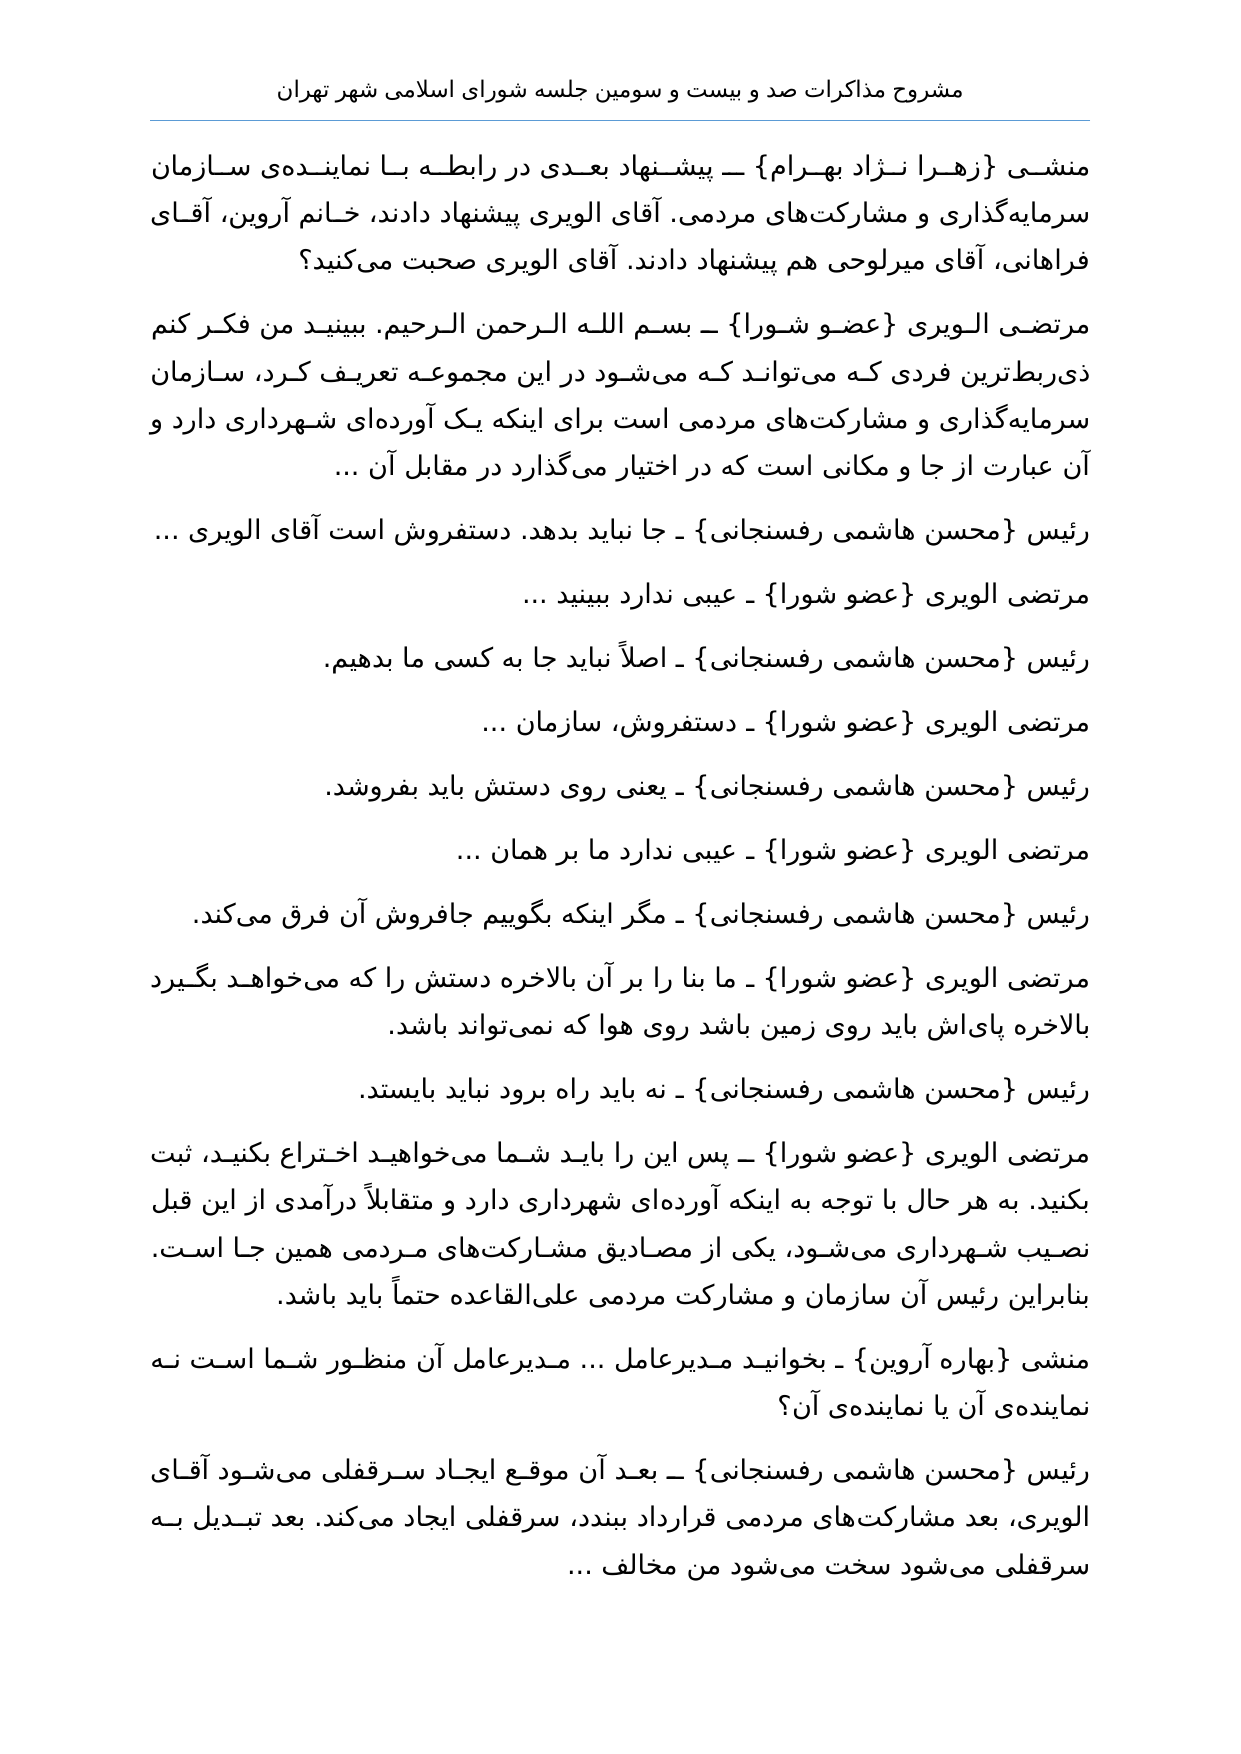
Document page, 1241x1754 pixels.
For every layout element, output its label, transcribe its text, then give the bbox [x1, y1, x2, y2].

text رئیس {محسن هاشمی رفسنجانی} ـ اصلاً نباید جا به کسی ما بدهیم. [150, 642, 1090, 674]
text رئیس {محسن هاشمی رفسنجانی} ـ جا نباید بدهد. دستفروش است آقای الویری ... [150, 514, 1090, 546]
text مرتضی الویری {عضو شورا} ـ بسم الله الرحمن الرحیم. ببینید من فکر کنم ذی‌ربط‌ترین فردی که می‌تواند که می‌شود در این مجموعه تعریف کرد، سازمان سرمایه‌گذاری و مشارکت‌های مردمی است برای اینکه یک آورده‌ای شهرداری دارد و آن عبارت از جا و مکانی است که در اختیار می‌گذارد در مقابل‌ آن ... [150, 308, 1090, 482]
text مرتضی الویری {عضو شورا} ـ عیبی ندارد ببینید ... [150, 578, 1090, 610]
text رئیس {محسن هاشمی رفسنجانی} ـ یعنی روی دستش باید بفروشد. [150, 770, 1090, 802]
text منشی {بهاره آروین} ـ بخوانید مدیرعامل ... مدیرعامل‌ آن منظور شما است نه نماینده‌ی آن یا نماینده‌ی آن؟ [150, 1343, 1090, 1422]
text رئیس {محسن هاشمی رفسنجانی} ـ نه باید راه برود نباید بایستد. [150, 1073, 1090, 1105]
text رئیس {محسن هاشمی رفسنجانی} ـ بعد آن موقع ایجاد سرقفلی می‌شود آقای الویری، بعد مشارکت‌های مردمی قرارداد ببندد، سرقفلی ایجاد می‌کند. بعد تبدیل به سرقفلی می‌شود سخت می‌شود من مخالف ... [150, 1454, 1090, 1581]
text مرتضی الویری {عضو شورا} ـ ما بنا را بر آن بالاخره دستش را که می‌خواهد بگیرد بالاخره پای‌اش باید روی زمین باشد روی هوا که نمی‌تواند باشد. [150, 962, 1090, 1041]
text مرتضی الویری {عضو شورا} ـ دستفروش، سازمان ... [150, 706, 1090, 738]
text مرتضی الویری {عضو شورا} ـ عیبی ندارد ما بر همان ... [150, 834, 1090, 866]
text منشی {زهرا نژاد بهرام} ـ پیشنهاد بعدی در رابطه با نماینده‌ی سازمان سرمایه‌گذاری و مشارکت‌های مردمی. آقای الویری پیشنهاد دادند، خانم آروین، آقای فراهانی، آقای میرلوحی هم پیشنهاد دادند. آقای الویری صحبت می‌کنید؟ [150, 150, 1090, 276]
text رئیس {محسن هاشمی رفسنجانی} ـ مگر اینکه بگوییم جافروش آن فرق می‌کند. [150, 898, 1090, 930]
text مرتضی الویری {عضو شورا} ـ پس این را باید شما می‌خواهید اختراع بکنید، ثبت بکنید. به هر حال با توجه به اینکه آورده‌ای شهرداری دارد و متقابلاً درآمدی از این قبل نصیب شهرداری می‌شود، یکی از مصادیق مشارکت‌های مردمی همین جا است. بنابراین رئیس آن سازمان و مشارکت مردمی علی‌القاعده حتماً باید باشد. [150, 1137, 1090, 1311]
